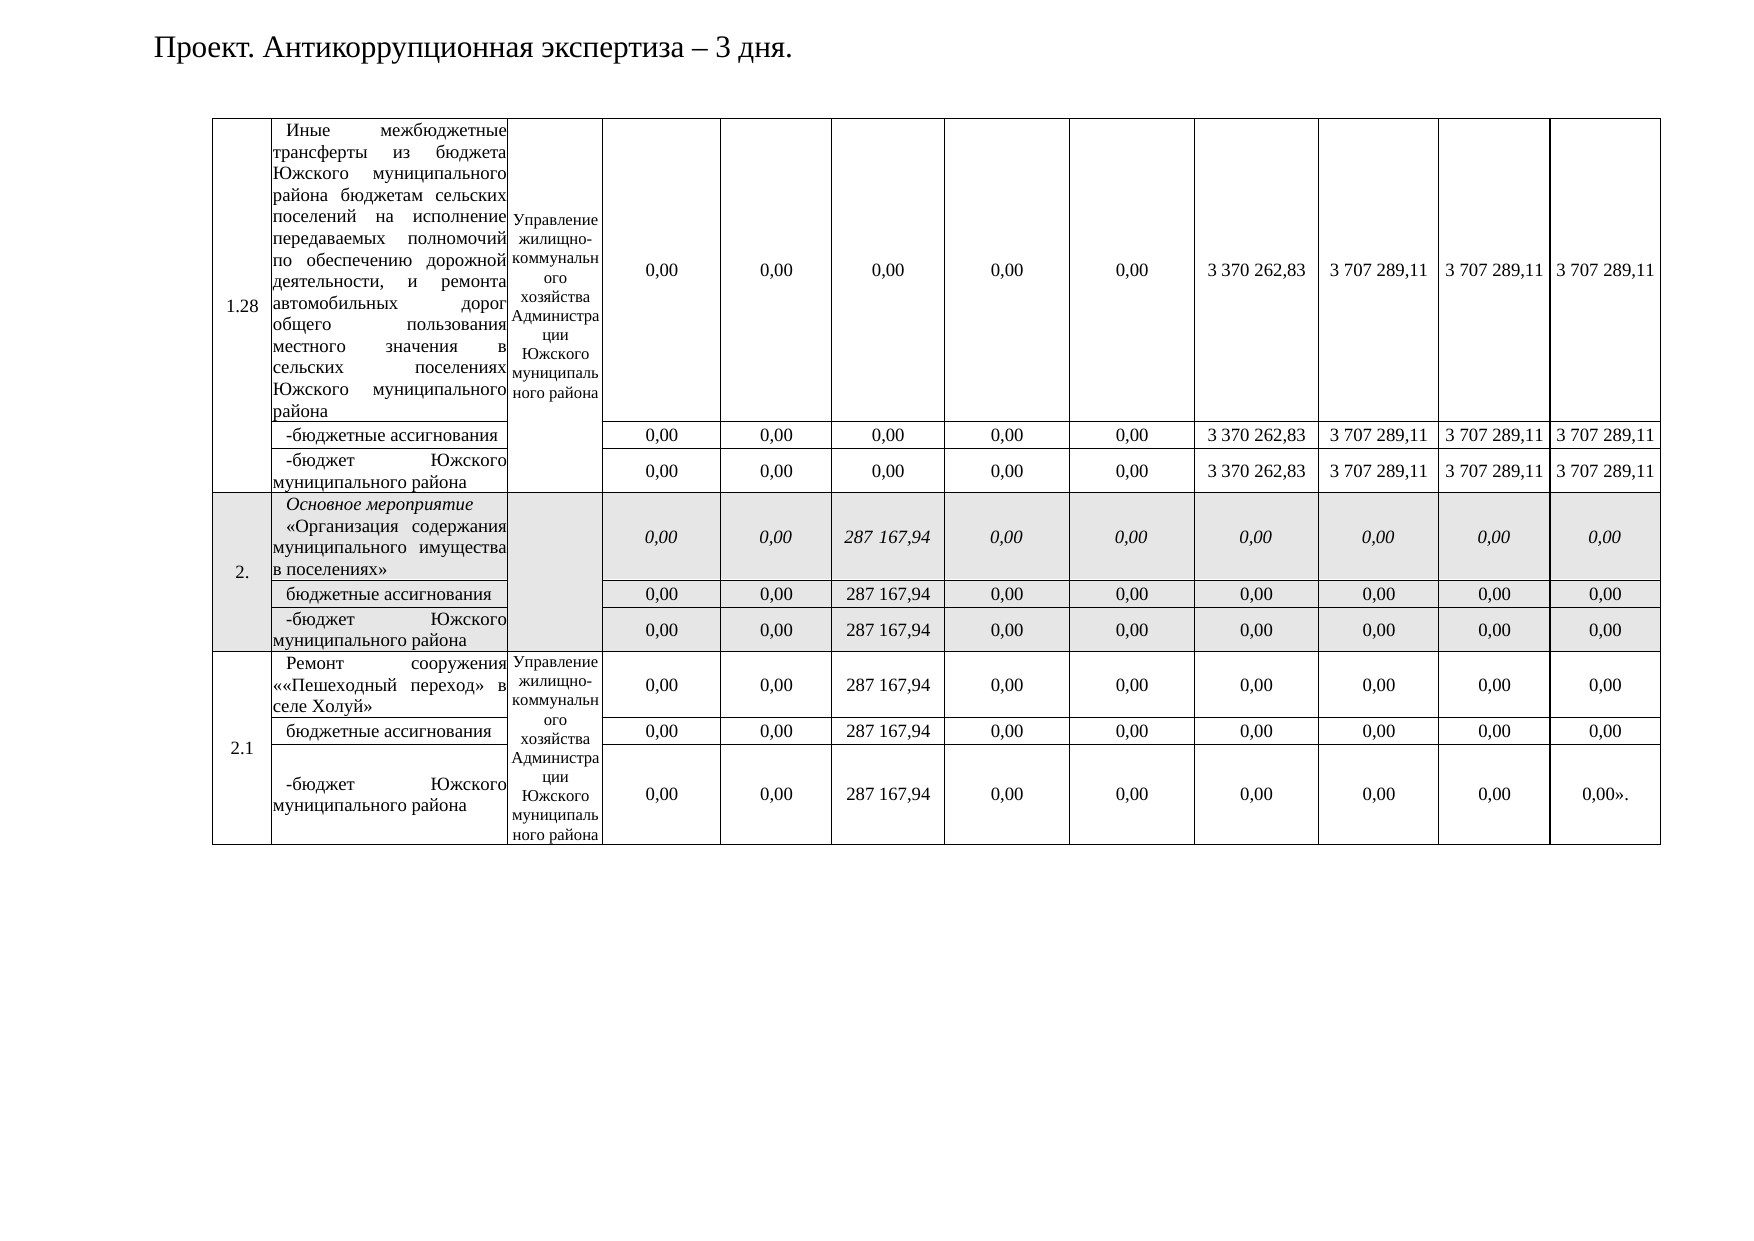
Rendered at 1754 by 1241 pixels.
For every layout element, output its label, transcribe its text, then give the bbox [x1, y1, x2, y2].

table_cell [508, 493, 602, 651]
table_cell 0,00 [603, 608, 720, 651]
table_cell 0,00 [603, 652, 720, 717]
table_cell 0,00 [945, 581, 1069, 607]
table_cell 287 167,94 [832, 652, 944, 717]
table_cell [508, 119, 602, 492]
table_cell 287 167,94 [832, 718, 944, 744]
table_cell 0,00 [945, 493, 1069, 579]
table_cell 0,00 [1319, 608, 1438, 651]
table_cell бюджетные ассигнования [272, 581, 507, 607]
table_cell 0,00 [1439, 745, 1549, 843]
table_cell 3 370 262,83 [1195, 119, 1318, 421]
table_cell 0,00 [721, 422, 831, 448]
table_cell 0,00 [1070, 652, 1194, 717]
table_cell 0,00 [1319, 581, 1438, 607]
table_cell Ремонт сооружения ««Пешеходный переход» в селе Холуй» [272, 652, 507, 717]
table_cell 0,00 [1439, 581, 1549, 607]
table_cell 0,00 [1070, 449, 1194, 492]
table_cell 0,00 [1439, 493, 1549, 579]
table_cell 0,00 [1319, 718, 1438, 744]
table_cell -бюджет Южского муниципального района [272, 745, 507, 843]
table_cell Основное мероприятие «Организация содержания муниципального имущества в поселениях» [272, 493, 507, 579]
table_cell 0,00 [1070, 119, 1194, 421]
table_cell 0,00 [721, 608, 831, 651]
table_cell 0,00 [1070, 422, 1194, 448]
table_cell 0,00 [721, 745, 831, 843]
table_cell 0,00 [603, 581, 720, 607]
table_cell 0,00 [1070, 718, 1194, 744]
table_cell Управление жилищно-коммунального хозяйства Администрации Южского муниципального района [508, 652, 602, 843]
table_cell 0,00 [1195, 652, 1318, 717]
table_cell 0,00 [603, 745, 720, 843]
table_cell 0,00 [721, 652, 831, 717]
table_cell 3 707 289,11 [1319, 422, 1438, 448]
table_cell 0,00 [945, 745, 1069, 843]
table_cell 0,00 [945, 652, 1069, 717]
table_cell 0,00 [721, 493, 831, 579]
table_cell 3 370 262,83 [1195, 449, 1318, 492]
table_cell 0,00 [1439, 718, 1549, 744]
table_cell 0,00 [1551, 581, 1660, 607]
table_cell -бюджетные ассигнования [272, 422, 507, 448]
table_cell 0,00 [1551, 718, 1660, 744]
table_cell Иные межбюджетные трансферты из бюджета Южского муниципального района бюджетам сельских поселений на исполнение передаваемых полномочий по обеспечению дорожной деятельности, и ремонта автомобильных дорог общего пользования местного значения в сельских поселениях Южского муниципального района [272, 119, 507, 421]
table_cell 0,00 [1070, 581, 1194, 607]
table_cell 0,00 [1319, 745, 1438, 843]
table_cell 3 707 289,11 [1439, 119, 1549, 421]
table_cell 3 707 289,11 [1439, 449, 1549, 492]
table_cell 0,00 [832, 449, 944, 492]
table_cell 0,00 [1551, 608, 1660, 651]
table_cell -бюджет Южского муниципального района [272, 449, 507, 492]
table_cell 3 707 289,11 [1319, 449, 1438, 492]
table_cell 0,00 [945, 449, 1069, 492]
table_cell 0,00 [1195, 745, 1318, 843]
table_cell 0,00 [603, 422, 720, 448]
table_cell 0,00 [721, 449, 831, 492]
table_cell 0,00 [1070, 745, 1194, 843]
table_cell 0,00 [1551, 652, 1660, 717]
table_cell 0,00 [1070, 493, 1194, 579]
table_cell 3 370 262,83 [1195, 422, 1318, 448]
table_cell 0,00 [832, 422, 944, 448]
table_cell 0,00 [721, 119, 831, 421]
table_cell 0,00 [1070, 608, 1194, 651]
table_cell 1.28 [213, 119, 271, 492]
table_cell 0,00 [721, 718, 831, 744]
table_cell 3 707 289,11 [1319, 119, 1438, 421]
table_cell бюджетные ассигнования [272, 718, 507, 744]
table_cell 0,00 [832, 119, 944, 421]
table_cell 287 167,94 [832, 581, 944, 607]
table_cell 3 707 289,11 [1551, 422, 1660, 448]
table_cell 3 707 289,11 [1551, 119, 1660, 421]
table_cell 2. [213, 493, 271, 651]
table_cell 0,00 [945, 422, 1069, 448]
table_cell 0,00 [1439, 608, 1549, 651]
table_cell 0,00 [1319, 652, 1438, 717]
table_cell 0,00 [945, 718, 1069, 744]
table_cell 0,00 [603, 449, 720, 492]
table_cell 0,00 [1195, 608, 1318, 651]
table_cell 0,00 [1319, 493, 1438, 579]
table_cell 0,00 [603, 119, 720, 421]
table_cell 0,00 [603, 718, 720, 744]
table_cell 287 167,94 [832, 745, 944, 843]
table_cell 0,00». [1551, 745, 1660, 843]
table_cell 0,00 [945, 119, 1069, 421]
table_cell 0,00 [1551, 493, 1660, 579]
table_cell 0,00 [721, 581, 831, 607]
table_cell -бюджет Южского муниципального района [272, 608, 507, 651]
table_cell 0,00 [1195, 493, 1318, 579]
table_cell 0,00 [945, 608, 1069, 651]
table_cell 0,00 [1439, 652, 1549, 717]
table_cell 0,00 [603, 493, 720, 579]
table_cell 287 167,94 [832, 608, 944, 651]
table_cell 287 167,94 [832, 493, 944, 579]
table_cell 3 707 289,11 [1551, 449, 1660, 492]
table_cell 0,00 [1195, 581, 1318, 607]
table_cell 2.1 [213, 652, 271, 843]
table_cell 0,00 [1195, 718, 1318, 744]
table_cell 3 707 289,11 [1439, 422, 1549, 448]
